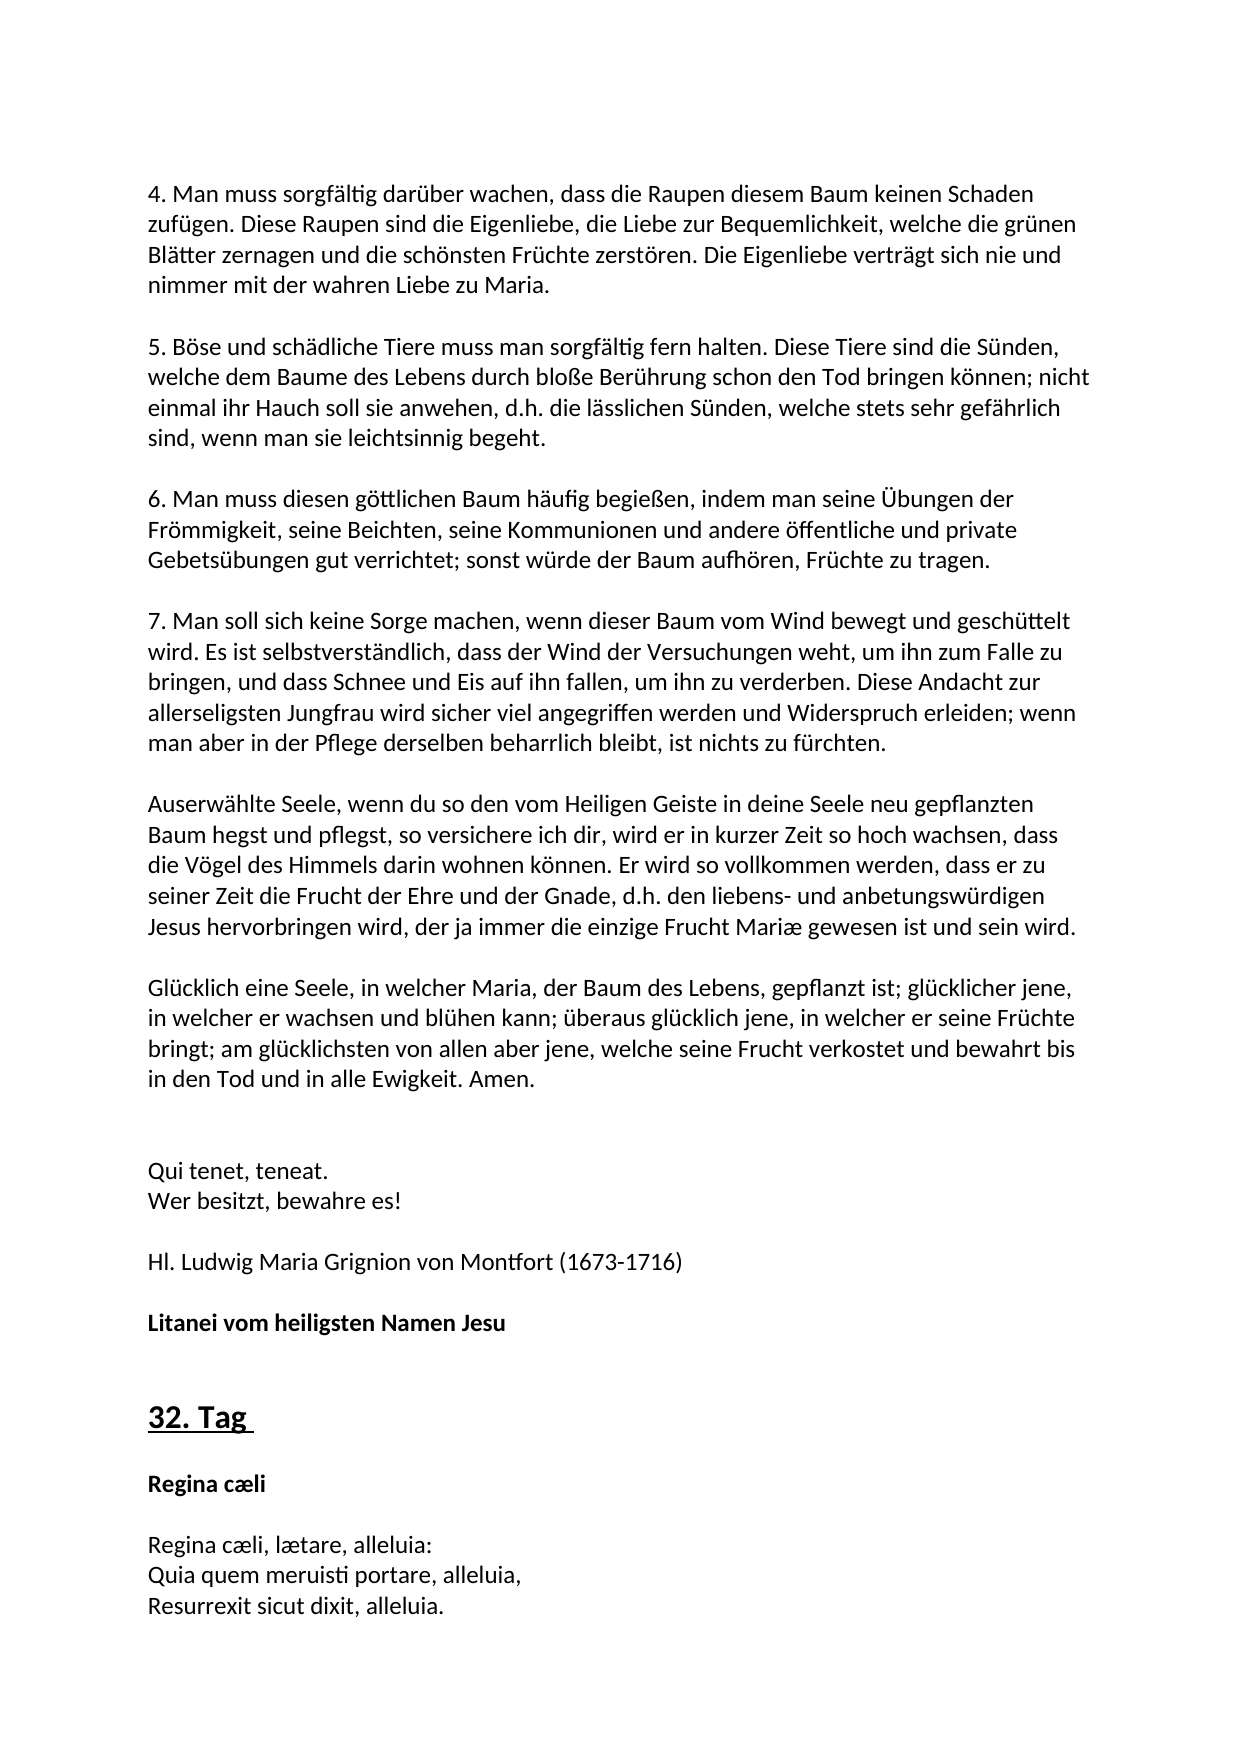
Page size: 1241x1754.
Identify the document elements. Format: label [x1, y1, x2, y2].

text [148, 1366, 1093, 1620]
text [148, 148, 1093, 1366]
